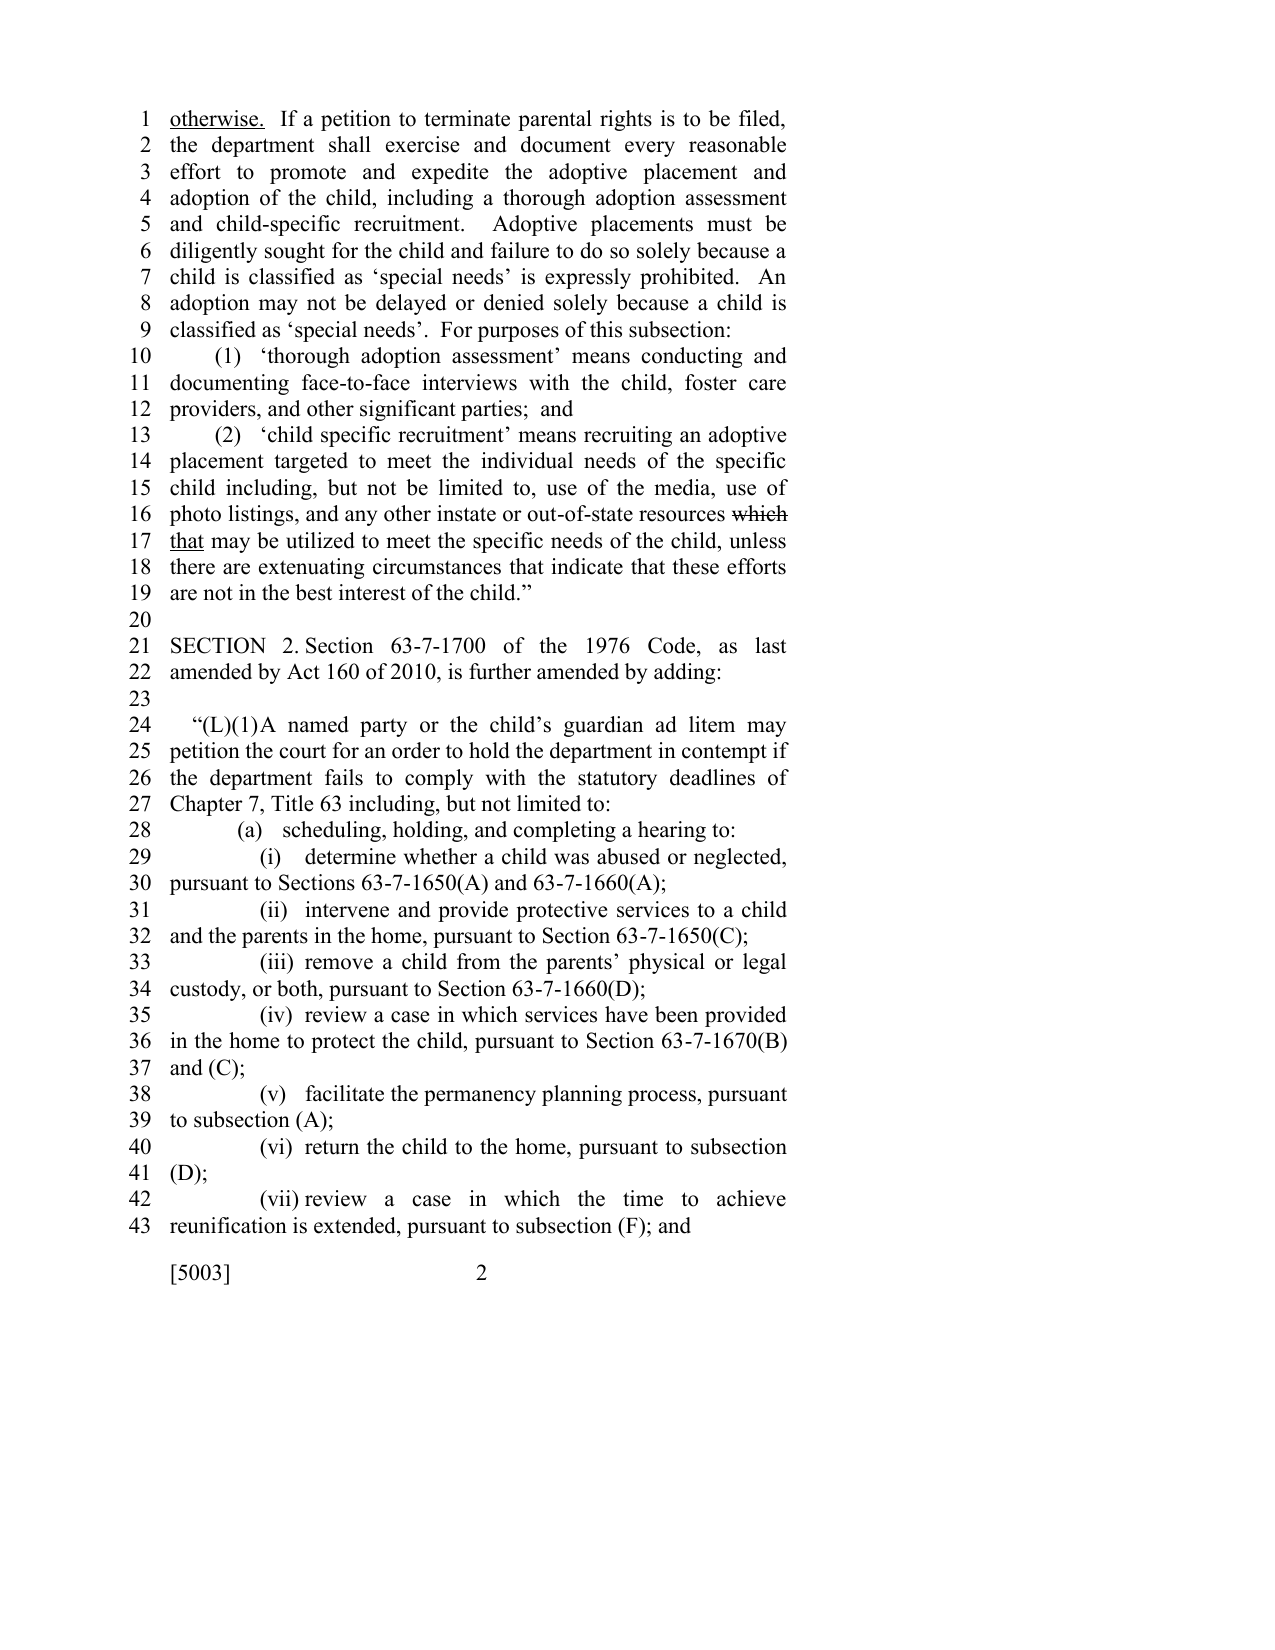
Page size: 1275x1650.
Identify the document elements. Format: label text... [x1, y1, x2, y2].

text (vi) return the child to the home, pursuant to subsection (D); [169, 1133, 787, 1186]
text (a) scheduling, holding, and completing a hearing to: [169, 817, 787, 843]
text (2) ‘child specific recruitment’ means recruiting an adoptive placement targeted to meet the individual needs of the specific child including, but not be limited to, use of the media, use of photo listings, and any other instate or out-of-state resources which that may be utilized to meet the specific needs of the child, unless there are extenuating circumstances that indicate that these efforts are not in the best interest of the child.” [169, 421, 787, 606]
text (v) facilitate the permanency planning process, pursuant to subsection (A); [169, 1080, 787, 1133]
text “(L)(1) A named party or the child’s guardian ad litem may petition the court for an order to hold the department in contempt if the department fails to comply with the statutory deadlines of Chapter 7, Title 63 including, but not limited to: [169, 711, 787, 817]
text (ii) intervene and provide protective services to a child and the parents in the home, pursuant to Section 63-7-1650(C); [169, 896, 787, 948]
text (iii) remove a child from the parents’ physical or legal custody, or both, pursuant to Section 63-7-1660(D); [169, 948, 787, 1001]
text (i) determine whether a child was abused or neglected, pursuant to Sections 63-7-1650(A) and 63-7-1660(A); [169, 843, 787, 896]
text (iv) review a case in which services have been provided in the home to protect the child, pursuant to Section 63-7-1670(B) and (C); [169, 1001, 787, 1080]
text (1) ‘thorough adoption assessment’ means conducting and documenting face-to-face interviews with the child, foster care providers, and other significant parties; and [169, 342, 787, 421]
text (vii) review a case in which the time to achieve reunification is extended, pursuant to subsection (F); and [169, 1186, 787, 1238]
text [169, 105, 787, 342]
text SECTION 2. Section 63-7-1700 of the 1976 Code, as last amended by Act 160 of 2010, is further amended by adding: [169, 632, 787, 685]
